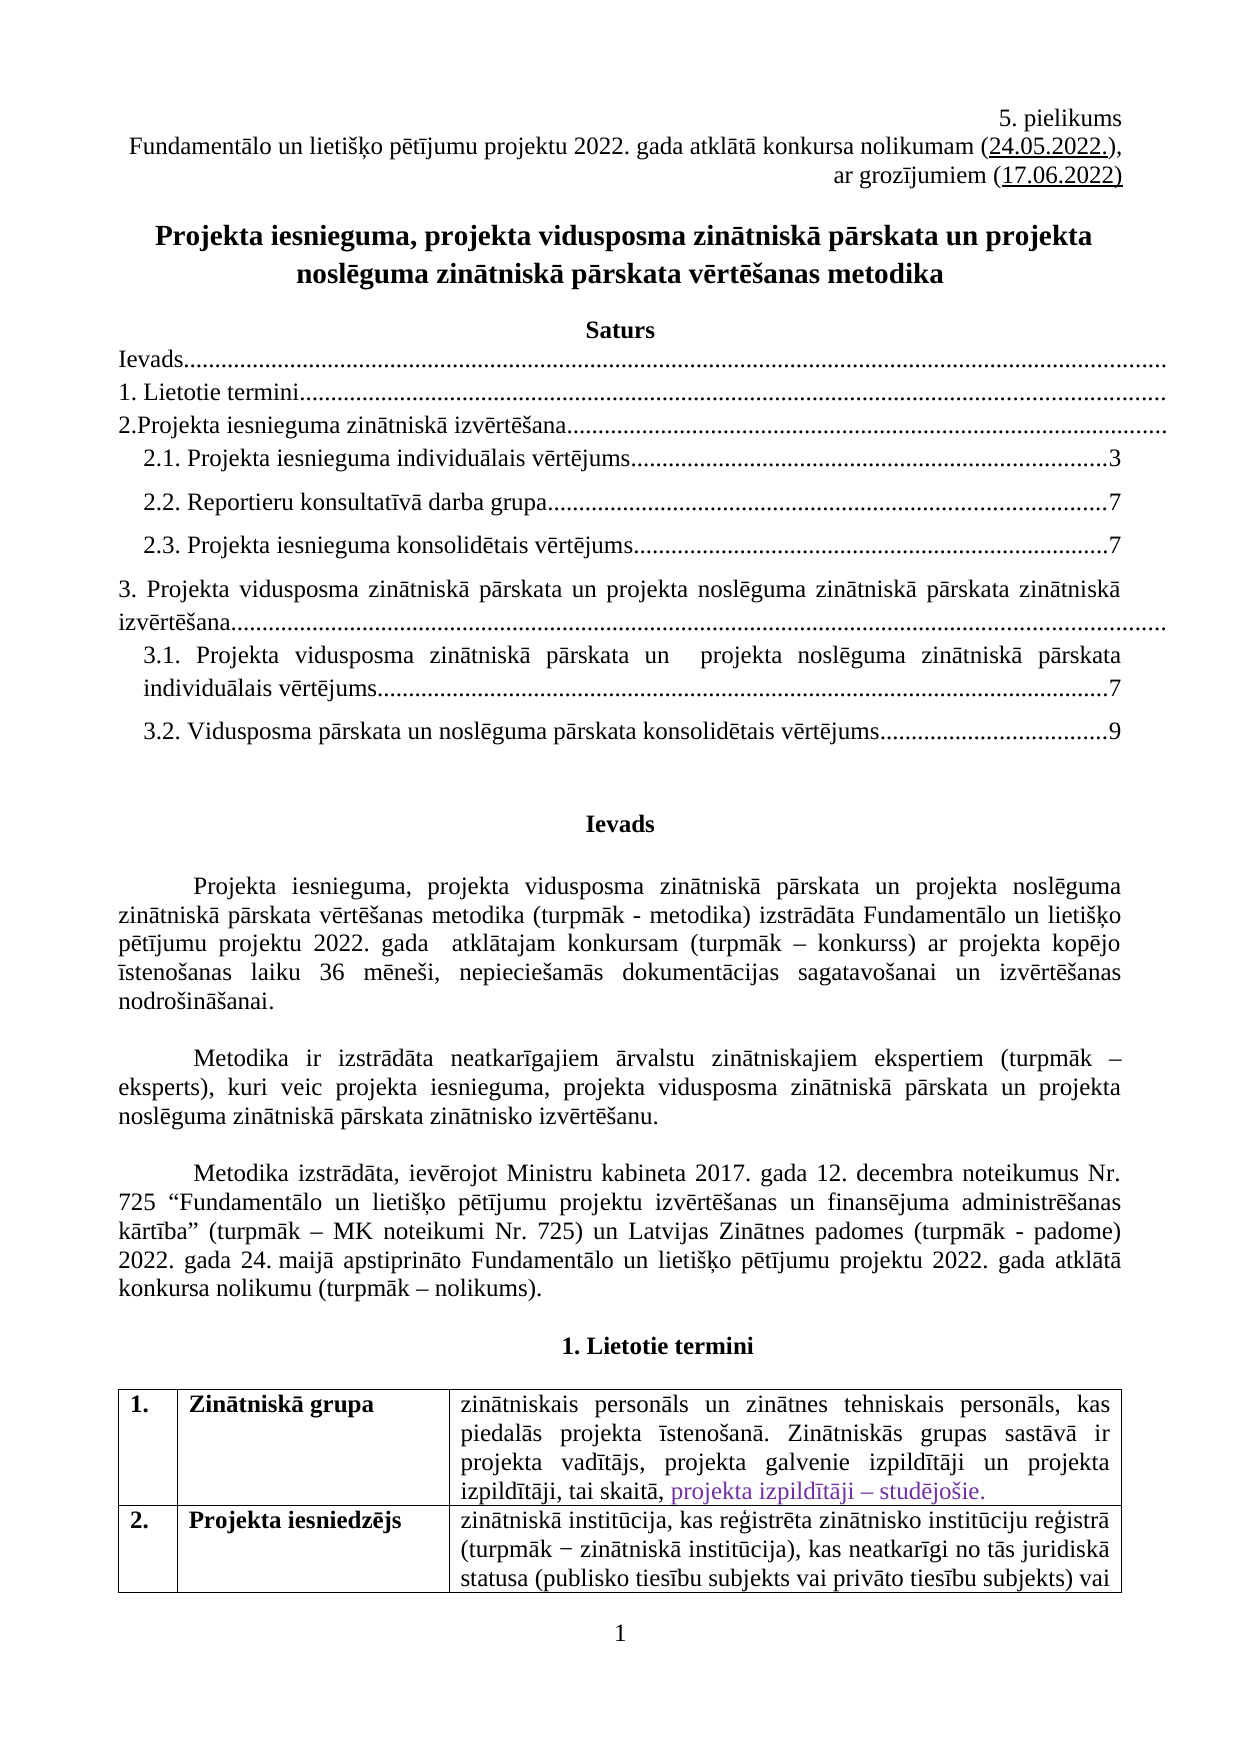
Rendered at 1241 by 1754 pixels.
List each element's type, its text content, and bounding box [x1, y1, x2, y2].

text Projekta iesnieguma, projekta vidusposma zinātniskā pārskata un projekta noslēguma zinātniskā pārskata vērtēšanas metodika (turpmāk - metodika) izstrādāta Fundamentālo un lietišķo pētījumu projektu 2022. gada atklātajam konkursam (turpmāk – konkurss) ar projekta kopējo īstenošanas laiku 36 mēneši, nepieciešamās dokumentācijas sagatavošanai un izvērtēšanas nodrošināšanai. [118, 871, 1122, 1015]
subtitle Ievads [118, 809, 1122, 838]
text Metodika ir izstrādāta neatkarīgajiem ārvalstu zinātniskajiem ekspertiem (turpmāk – eksperts), kuri veic projekta iesnieguma, projekta vidusposma zinātniskā pārskata un projekta noslēguma zinātniskā pārskata zinātnisko izvērtēšanu. [118, 1043, 1122, 1130]
table_header zinātniskais personāls un zinātnes tehniskais personāls, kas piedalās projekta īstenošanā. Zinātniskās grupas sastāvā ir projekta vadītājs, projekta galvenie izpildītāji un projekta izpildītāji, tai skaitā, projekta izpildītāji – studējošie. [450, 1390, 1121, 1504]
table_header 1. [119, 1390, 177, 1504]
text Metodika izstrādāta, ievērojot Ministru kabineta 2017. gada 12. decembra noteikumus Nr. 725 “Fundamentālo un lietišķo pētījumu projektu izvērtēšanas un finansējuma administrēšanas kārtība” (turpmāk – MK noteikumi Nr. 725) un Latvijas Zinātnes padomes (turpmāk - padome) 2022. gada 24. maijā apstiprināto Fundamentālo un lietišķo pētījumu projektu 2022. gada atklātā konkursa nolikumu (turpmāk – nolikums). [118, 1158, 1122, 1302]
table_header Zinātniskā grupa [178, 1390, 449, 1504]
table_cell 2. [119, 1506, 177, 1592]
text 5. pielikums [118, 103, 1122, 131]
text Fundamentālo un lietišķo pētījumu projektu 2022. gada atklātā konkursa nolikumam (24.05.2022.), ar grozījumiem (17.06.2022) [118, 131, 1122, 189]
text Saturs [118, 316, 1122, 344]
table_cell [178, 1506, 449, 1592]
subtitle 1. Lietotie termini [118, 1331, 1122, 1360]
text Projekta iesnieguma, projekta vidusposma zinātniskā pārskata un projekta noslēguma zinātniskā pārskata vērtēšanas metodika [118, 218, 1122, 290]
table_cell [450, 1506, 1121, 1592]
